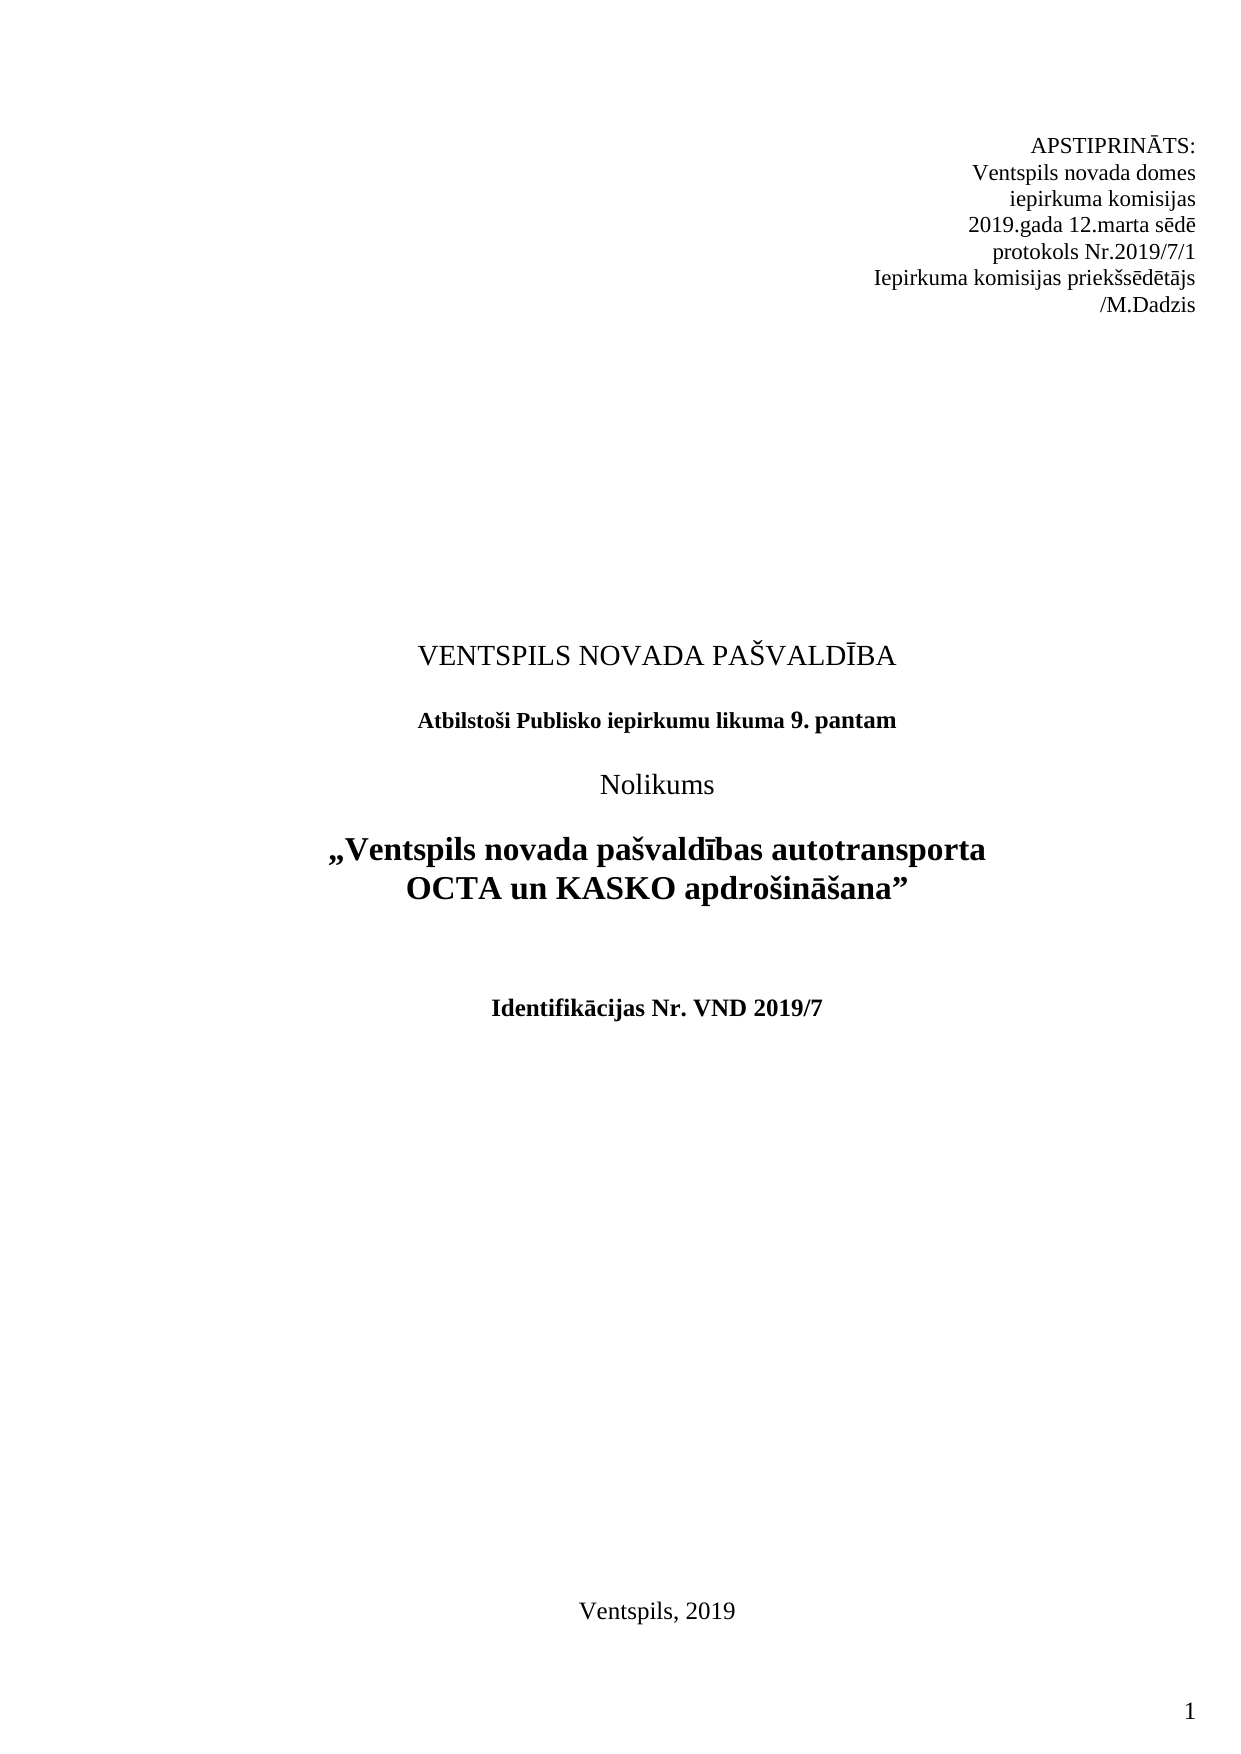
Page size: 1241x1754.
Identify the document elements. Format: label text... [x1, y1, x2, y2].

text „Ventspils novada pašvaldības autotransporta [118, 830, 1196, 868]
text VENTSPILS NOVADA PAŠVALDĪBA [118, 638, 1196, 672]
text Atbilstoši Publisko iepirkumu likuma 9. pantam [118, 705, 1196, 734]
text 2019.gada 12.marta sēdē [118, 212, 1196, 238]
text OCTA un KASKO apdrošināšana” [118, 868, 1196, 906]
text Ventspils novada domes [118, 159, 1196, 185]
text Ventspils, 2019 [118, 1596, 1196, 1625]
text APSTIPRINĀTS: [118, 132, 1196, 159]
text /M.Dadzis [118, 291, 1196, 317]
text Nolikums [118, 767, 1196, 801]
text Identifikācijas Nr. VND 2019/7 [118, 993, 1196, 1021]
text protokols Nr.2019/7/1 [118, 238, 1196, 264]
text Iepirkuma komisijas priekšsēdētājs [118, 264, 1196, 291]
text iepirkuma komisijas [118, 185, 1196, 212]
